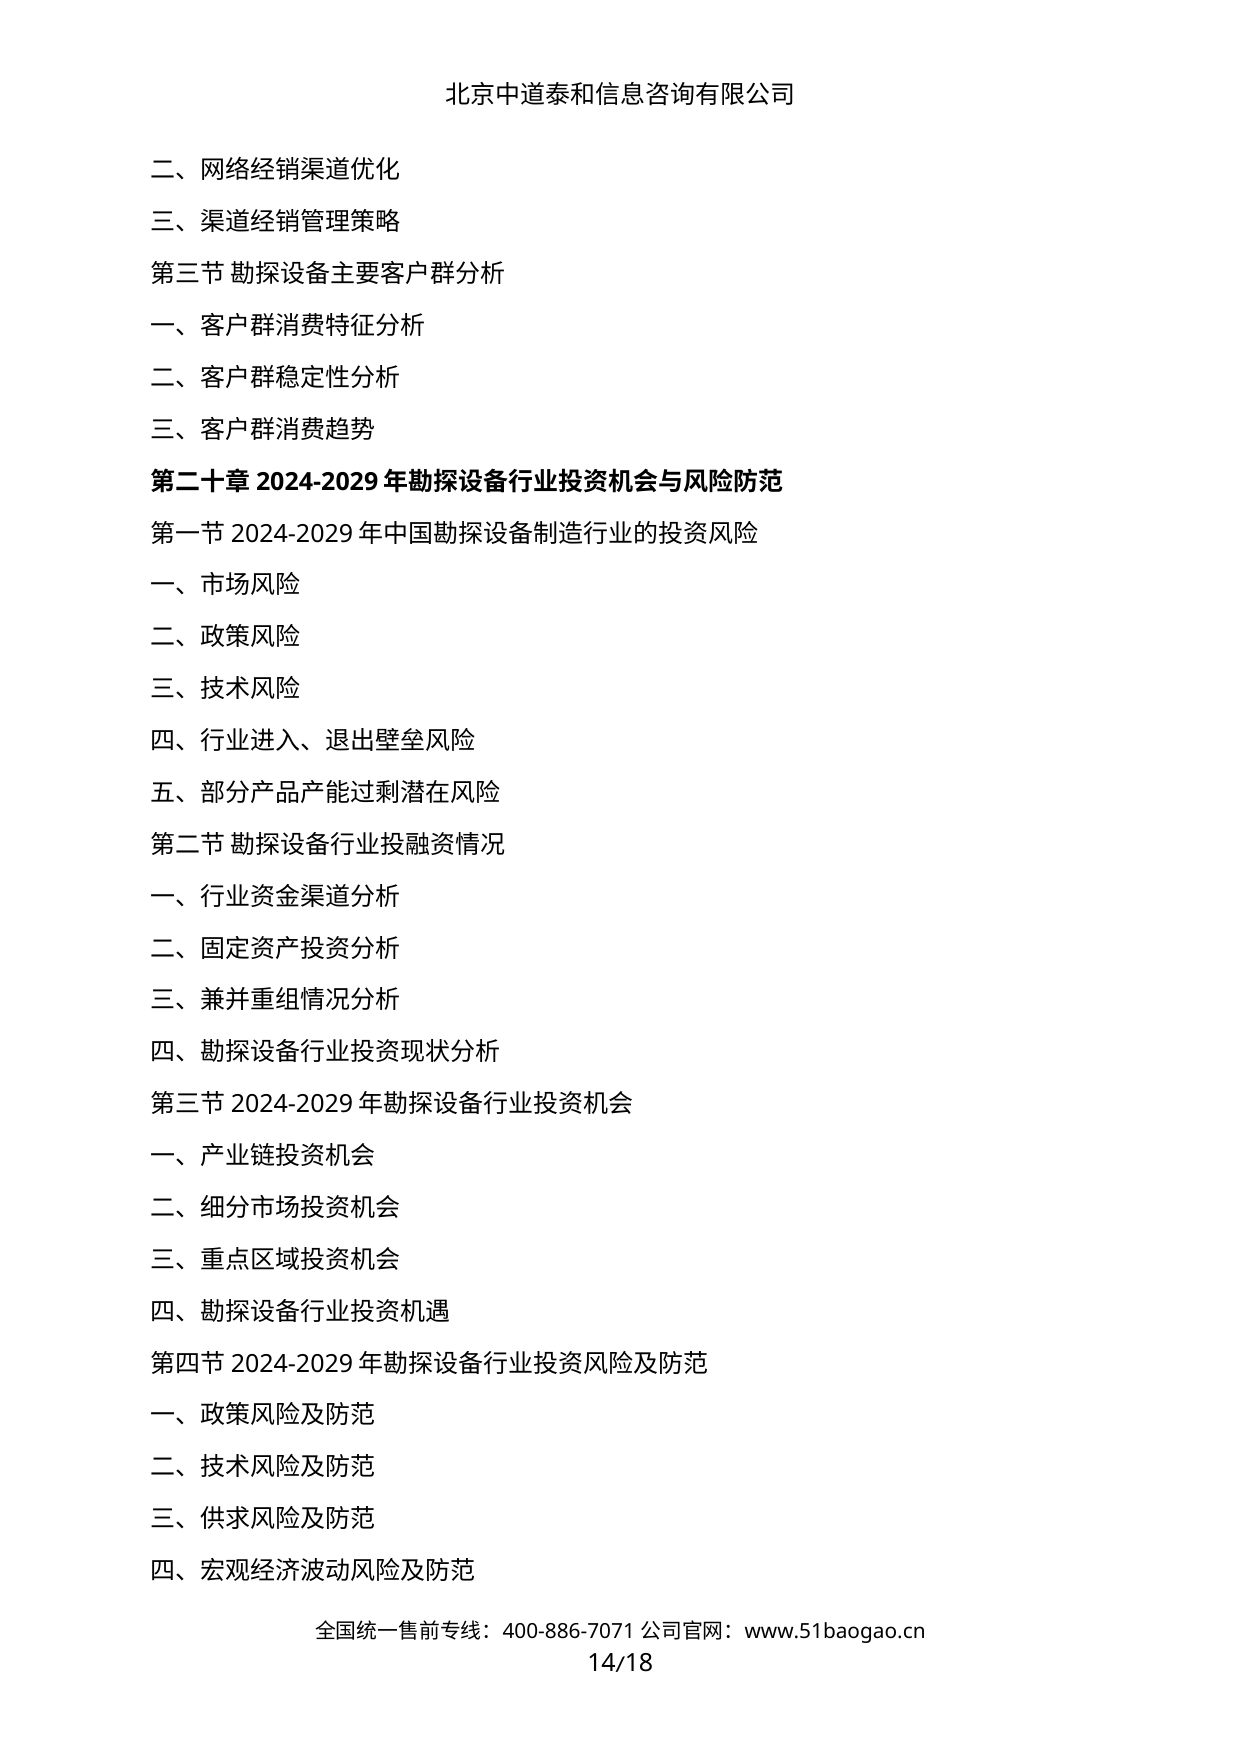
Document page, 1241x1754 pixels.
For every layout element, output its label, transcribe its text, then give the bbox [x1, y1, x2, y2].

text 三、兼并重组情况分析 [150, 980, 1090, 1016]
text 一、行业资金渠道分析 [150, 876, 1090, 912]
text 一、客户群消费特征分析 [150, 306, 1090, 342]
text 一、产业链投资机会 [150, 1136, 1090, 1172]
text 四、宏观经济波动风险及防范 [150, 1551, 1090, 1587]
text 四、行业进入、退出壁垒风险 [150, 721, 1090, 757]
text 二、网络经销渠道优化 [150, 150, 1090, 186]
text 四、勘探设备行业投资机遇 [150, 1291, 1090, 1327]
text 第二节 勘探设备行业投融资情况 [150, 824, 1090, 861]
text 一、政策风险及防范 [150, 1395, 1090, 1431]
text 三、客户群消费趋势 [150, 409, 1090, 446]
text 二、客户群稳定性分析 [150, 357, 1090, 394]
text 第三节 勘探设备主要客户群分析 [150, 254, 1090, 290]
text 第三节 2024-2029年勘探设备行业投资机会 [150, 1084, 1090, 1120]
text 三、技术风险 [150, 669, 1090, 705]
text 三、重点区域投资机会 [150, 1239, 1090, 1276]
text 三、渠道经销管理策略 [150, 202, 1090, 238]
text 一、市场风险 [150, 565, 1090, 601]
text 二、固定资产投资分析 [150, 928, 1090, 964]
text 第四节 2024-2029年勘探设备行业投资风险及防范 [150, 1343, 1090, 1379]
text 二、技术风险及防范 [150, 1447, 1090, 1483]
text 第二十章 2024-2029年勘探设备行业投资机会与风险防范 [150, 461, 1090, 497]
text 三、供求风险及防范 [150, 1499, 1090, 1535]
text 第一节 2024-2029年中国勘探设备制造行业的投资风险 [150, 513, 1090, 549]
text 二、政策风险 [150, 617, 1090, 653]
text 二、细分市场投资机会 [150, 1187, 1090, 1224]
text 五、部分产品产能过剩潜在风险 [150, 772, 1090, 809]
text 四、勘探设备行业投资现状分析 [150, 1032, 1090, 1068]
